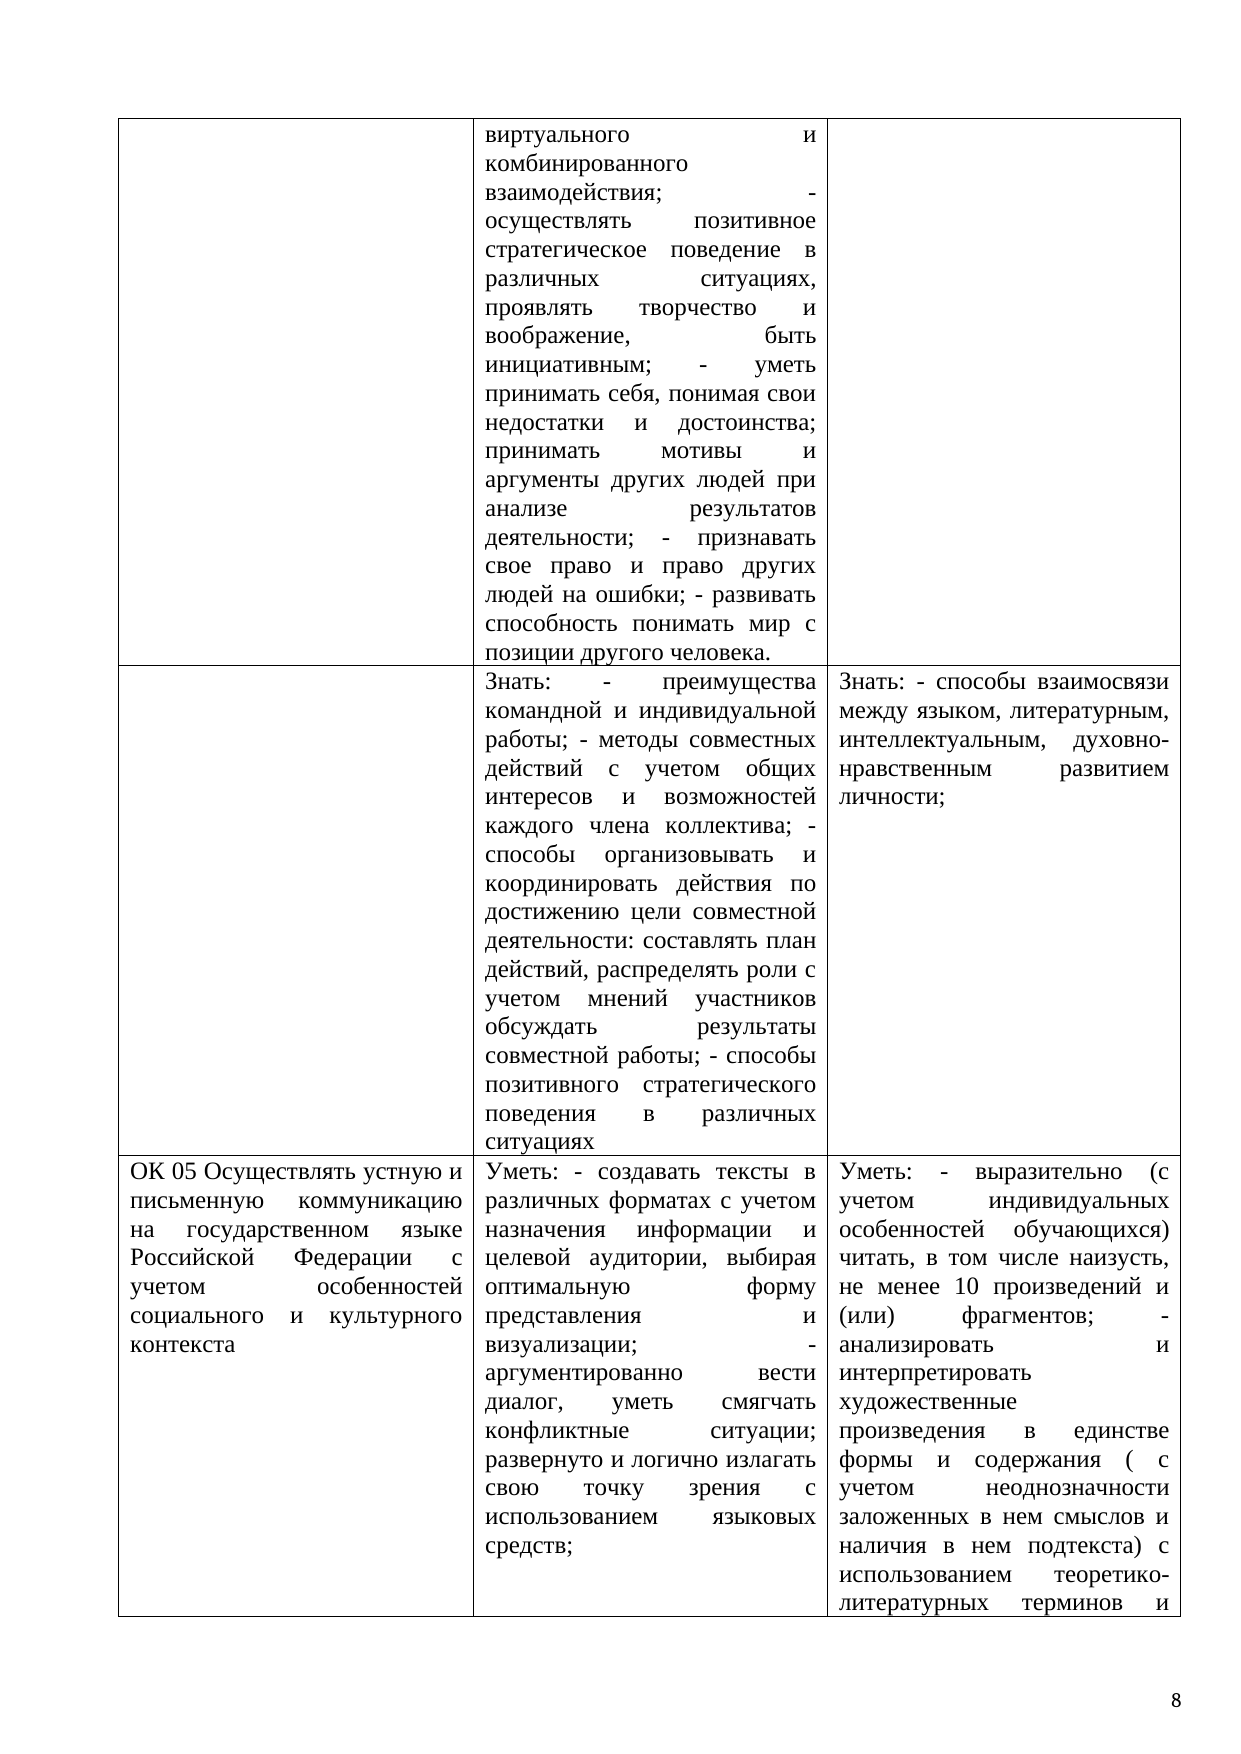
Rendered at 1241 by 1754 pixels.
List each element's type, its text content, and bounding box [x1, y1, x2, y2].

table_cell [828, 1156, 1180, 1616]
table_cell [119, 666, 473, 1155]
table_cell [828, 119, 1180, 665]
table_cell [119, 1156, 473, 1616]
table_cell Знать: - способы взаимосвязи между языком, литературным, интеллектуальным, духовно-нравственным развитием личности; [828, 666, 1180, 1155]
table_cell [474, 1156, 827, 1616]
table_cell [119, 119, 473, 665]
table_cell Знать: - преимущества командной и индивидуальной работы; - методы совместных действий с учетом общих интересов и возможностей каждого члена коллектива; - способы организовывать и координировать действия по достижению цели совместной деятельности: составлять план действий, распределять роли с учетом мнений участников обсуждать результаты совместной работы; - способы позитивного стратегического поведения в различных ситуациях [474, 666, 827, 1155]
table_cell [474, 119, 827, 665]
